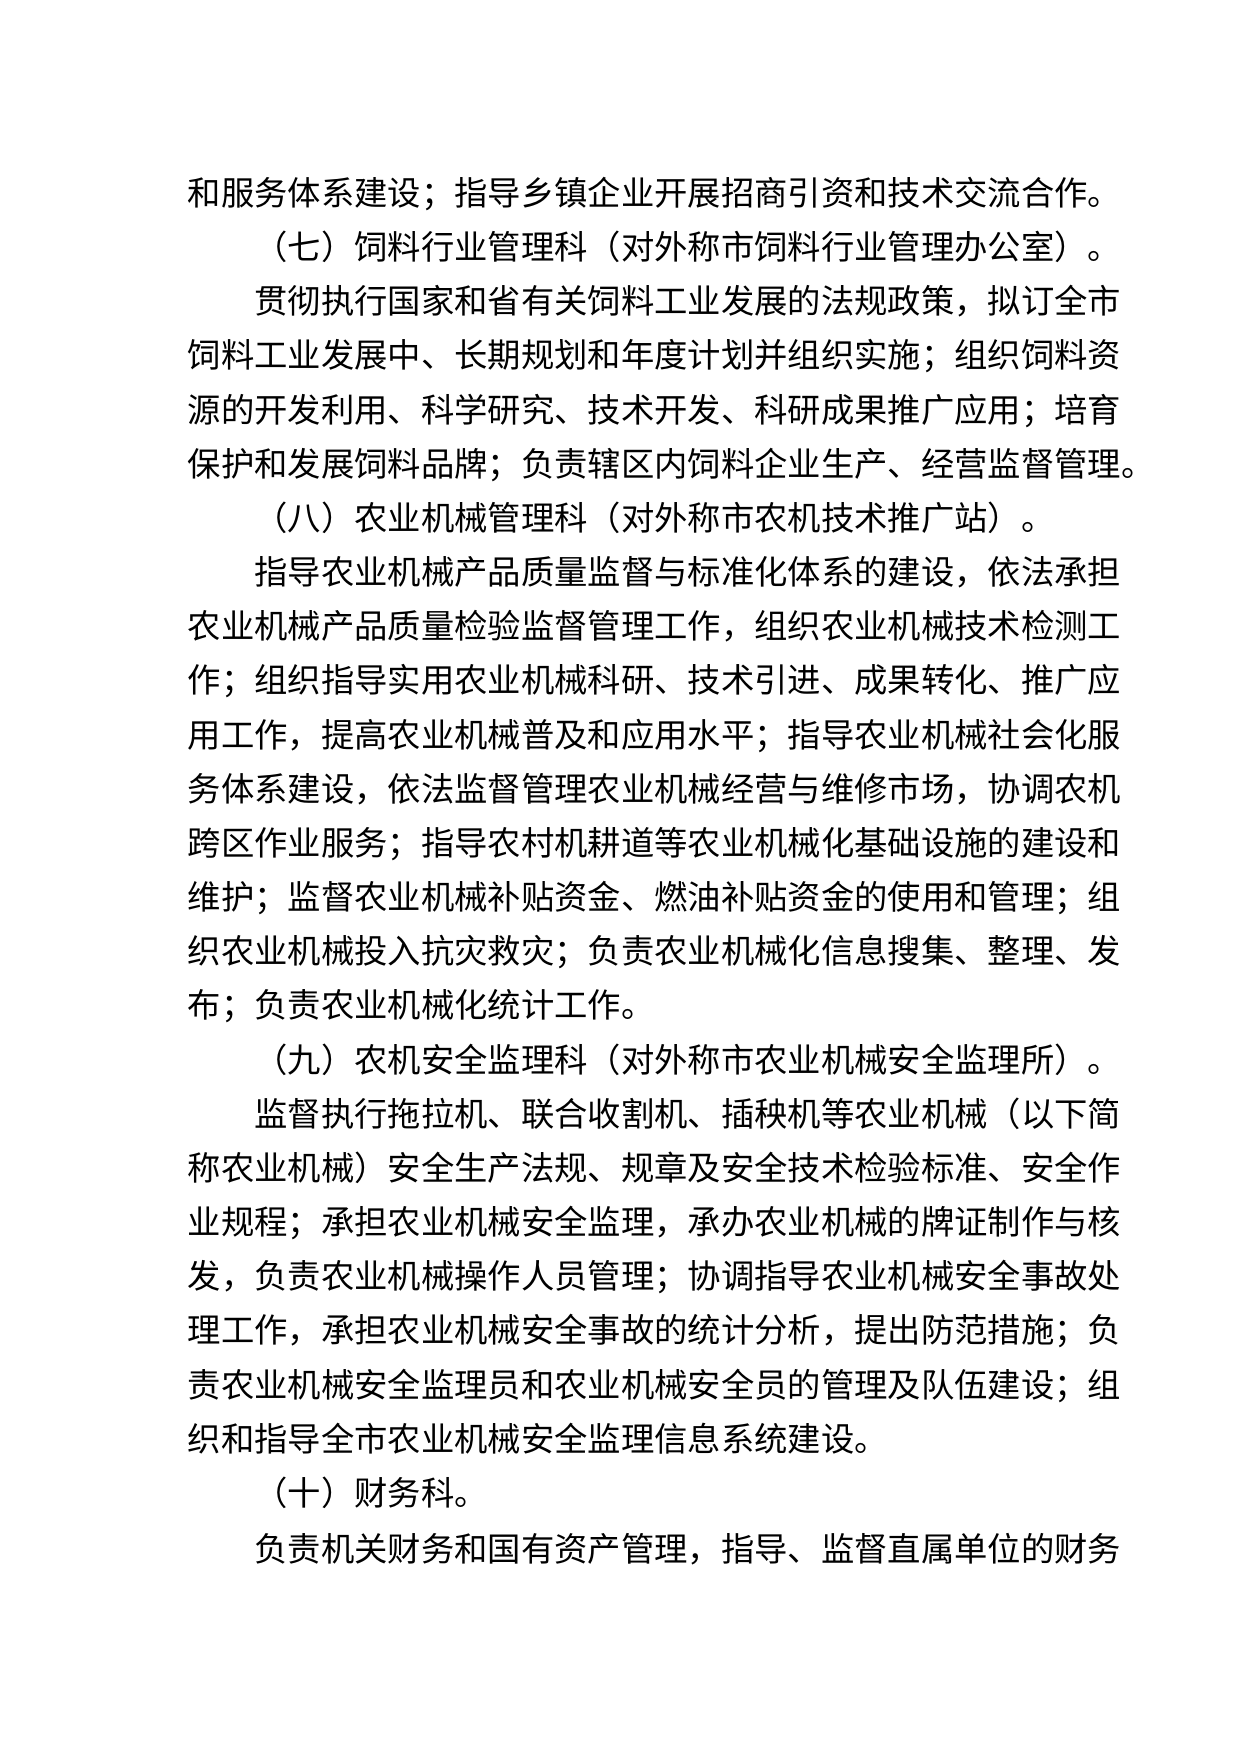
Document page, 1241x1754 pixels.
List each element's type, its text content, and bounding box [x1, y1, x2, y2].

text 指导农业机械产品质量监督与标准化体系的建设，依法承担农业机械产品质量检验监督管理工作，组织农业机械技术检测工作；组织指导实用农业机械科研、技术引进、成果转化、推广应用工作，提高农业机械普及和应用水平；指导农业机械社会化服务体系建设，依法监督管理农业机械经营与维修市场，协调农机跨区作业服务；指导农村机耕道等农业机械化基础设施的建设和维护；监督农业机械补贴资金、燃油补贴资金的使用和管理；组织农业机械投入抗灾救灾；负责农业机械化信息搜集、整理、发布；负责农业机械化统计工作。 [187, 541, 1122, 1029]
text （七）饲料行业管理科（对外称市饲料行业管理办公室）。 [187, 216, 1122, 270]
text （八）农业机械管理科（对外称市农机技术推广站）。 [187, 487, 1122, 541]
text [187, 162, 1122, 216]
text 贯彻执行国家和省有关饲料工业发展的法规政策，拟订全市饲料工业发展中、长期规划和年度计划并组织实施；组织饲料资源的开发利用、科学研究、技术开发、科研成果推广应用；培育、保护和发展饲料品牌；负责辖区内饲料企业生产、经营监督管理。 [187, 270, 1122, 487]
text （九）农机安全监理科（对外称市农业机械安全监理所）。 [187, 1029, 1122, 1083]
text （十）财务科。 [187, 1462, 1122, 1516]
text 监督执行拖拉机、联合收割机、插秧机等农业机械（以下简称农业机械）安全生产法规、规章及安全技术检验标准、安全作业规程；承担农业机械安全监理，承办农业机械的牌证制作与核发，负责农业机械操作人员管理；协调指导农业机械安全事故处理工作，承担农业机械安全事故的统计分析，提出防范措施；负责农业机械安全监理员和农业机械安全员的管理及队伍建设；组织和指导全市农业机械安全监理信息系统建设。 [187, 1083, 1122, 1462]
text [187, 1516, 1122, 1572]
